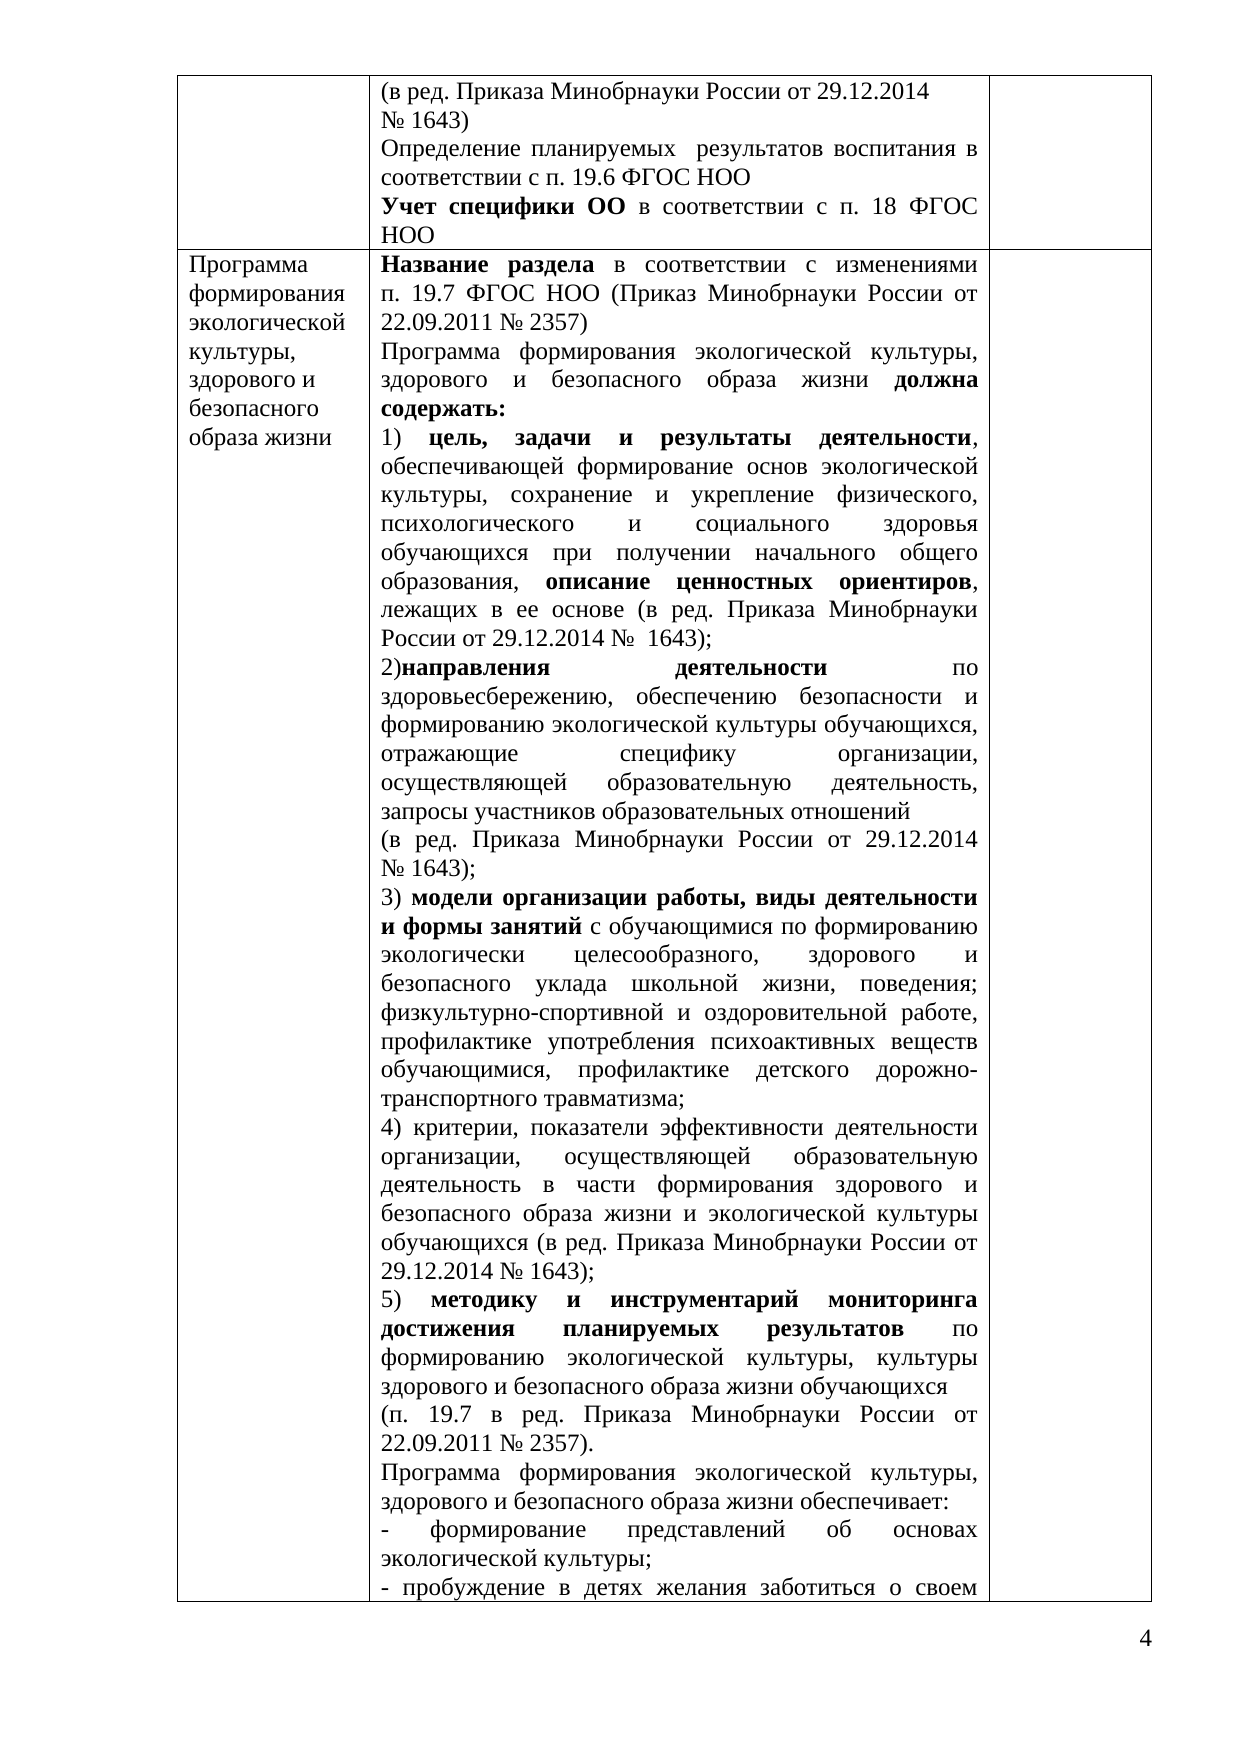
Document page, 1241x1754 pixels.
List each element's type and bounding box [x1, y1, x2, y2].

table_cell [178, 76, 369, 248]
table_cell [990, 76, 1151, 248]
table_cell [370, 76, 989, 248]
table_cell [990, 250, 1151, 1601]
table_cell [370, 250, 989, 1601]
table_cell [178, 250, 369, 1601]
